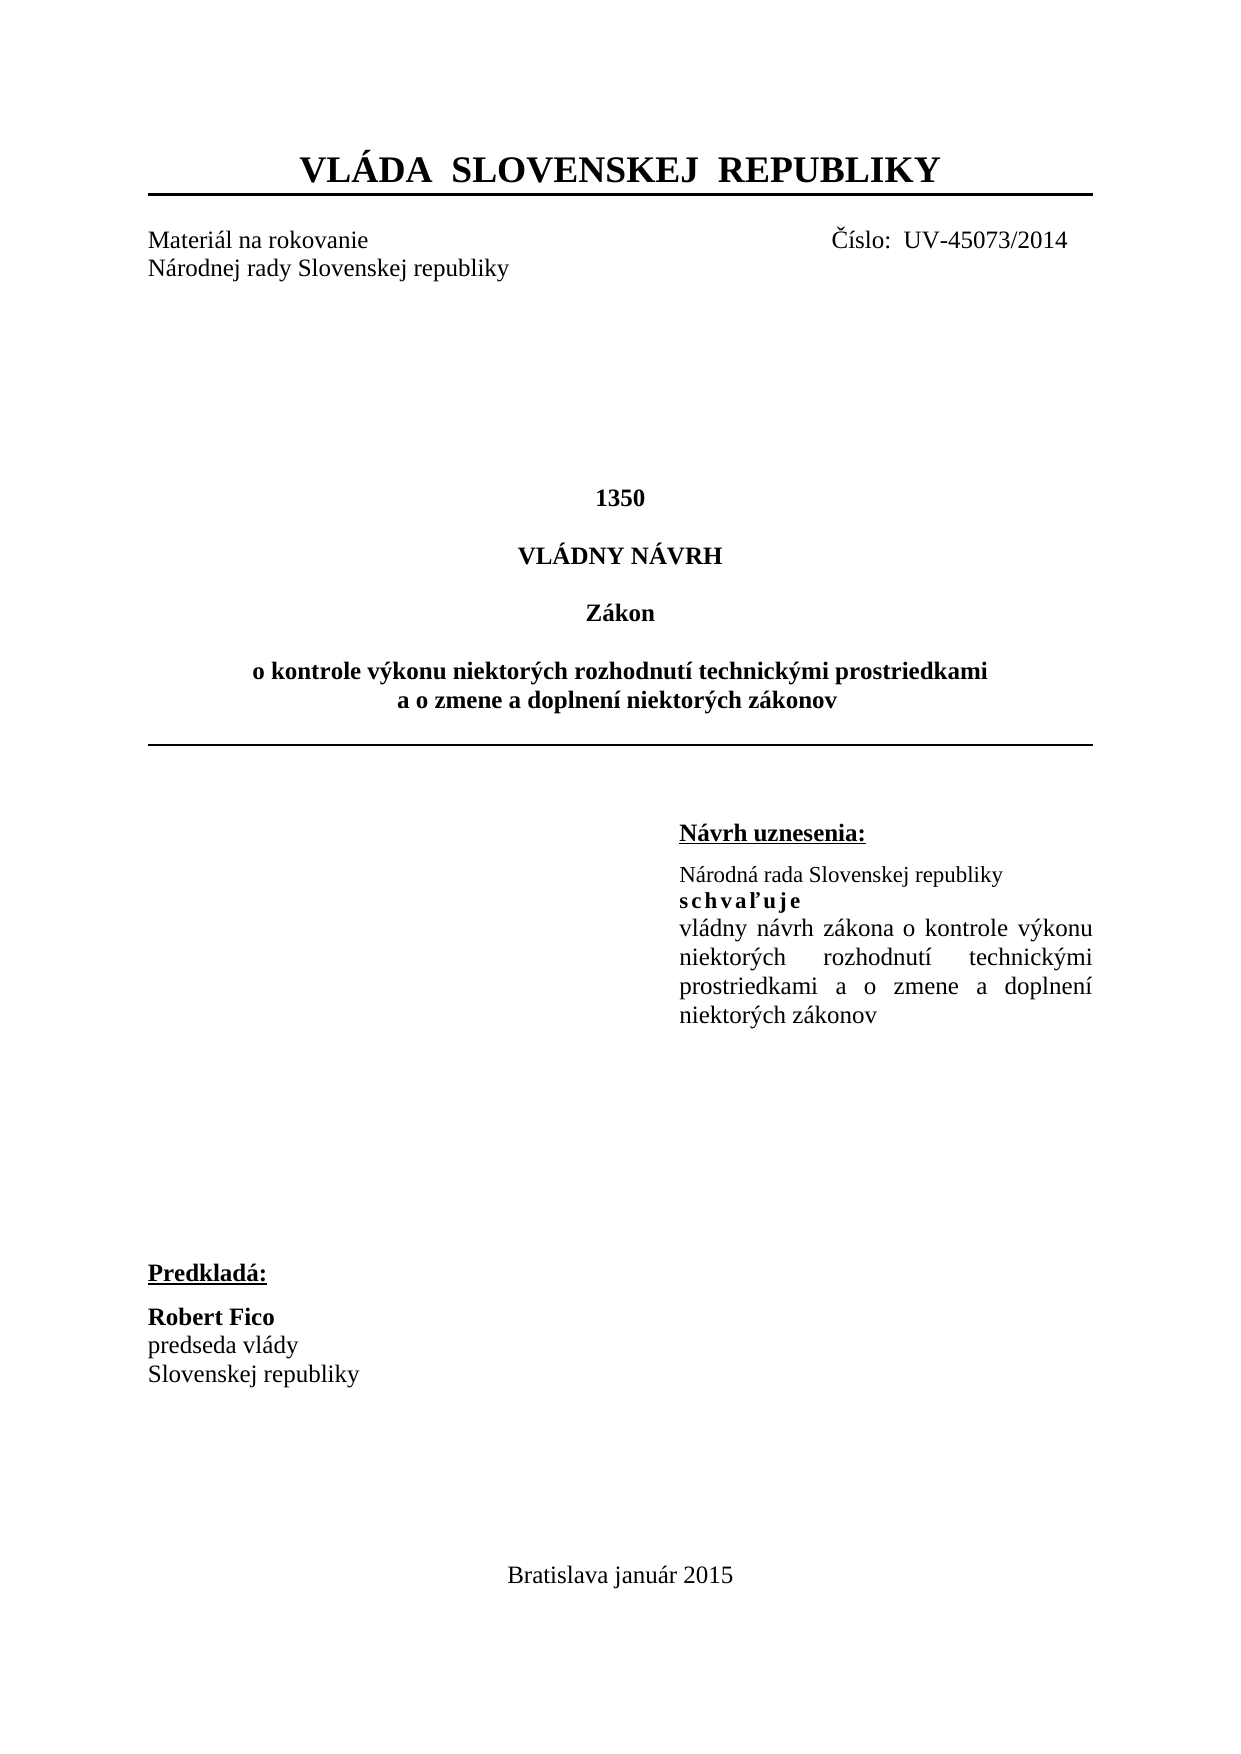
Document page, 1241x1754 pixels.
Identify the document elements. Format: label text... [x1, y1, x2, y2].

text a o zmene a doplnení niektorých zákonov [148, 685, 1093, 713]
text Bratislava január 2015 [148, 1560, 1093, 1589]
text Slovenskej republiky [148, 1359, 1093, 1388]
text vládny návrh zákona o kontrole výkonu niektorých rozhodnutí technickými prostriedkami a o zmene a doplnení niektorých zákonov [679, 913, 1093, 1028]
subtitle Národnej rady Slovenskej republiky [148, 253, 1093, 282]
text Návrh uznesenia: [148, 818, 1093, 846]
subtitle Materiál na rokovanie Číslo: UV-45073/2014 [148, 225, 1093, 253]
text Zákon [148, 598, 1093, 627]
text Robert Fico [148, 1302, 1093, 1330]
text Vládny návrh [148, 541, 1093, 570]
text o kontrole výkonu niektorých rozhodnutí technickými prostriedkami [148, 656, 1093, 685]
text Predkladá: [148, 1258, 1093, 1287]
text 1350 [148, 483, 1093, 512]
subtitle Národná rada Slovenskej republiky [148, 861, 1093, 887]
title Vláda Slovenskej republiky [148, 148, 1093, 193]
text predseda vlády [148, 1330, 1093, 1359]
text schvaľuje [679, 887, 1093, 913]
